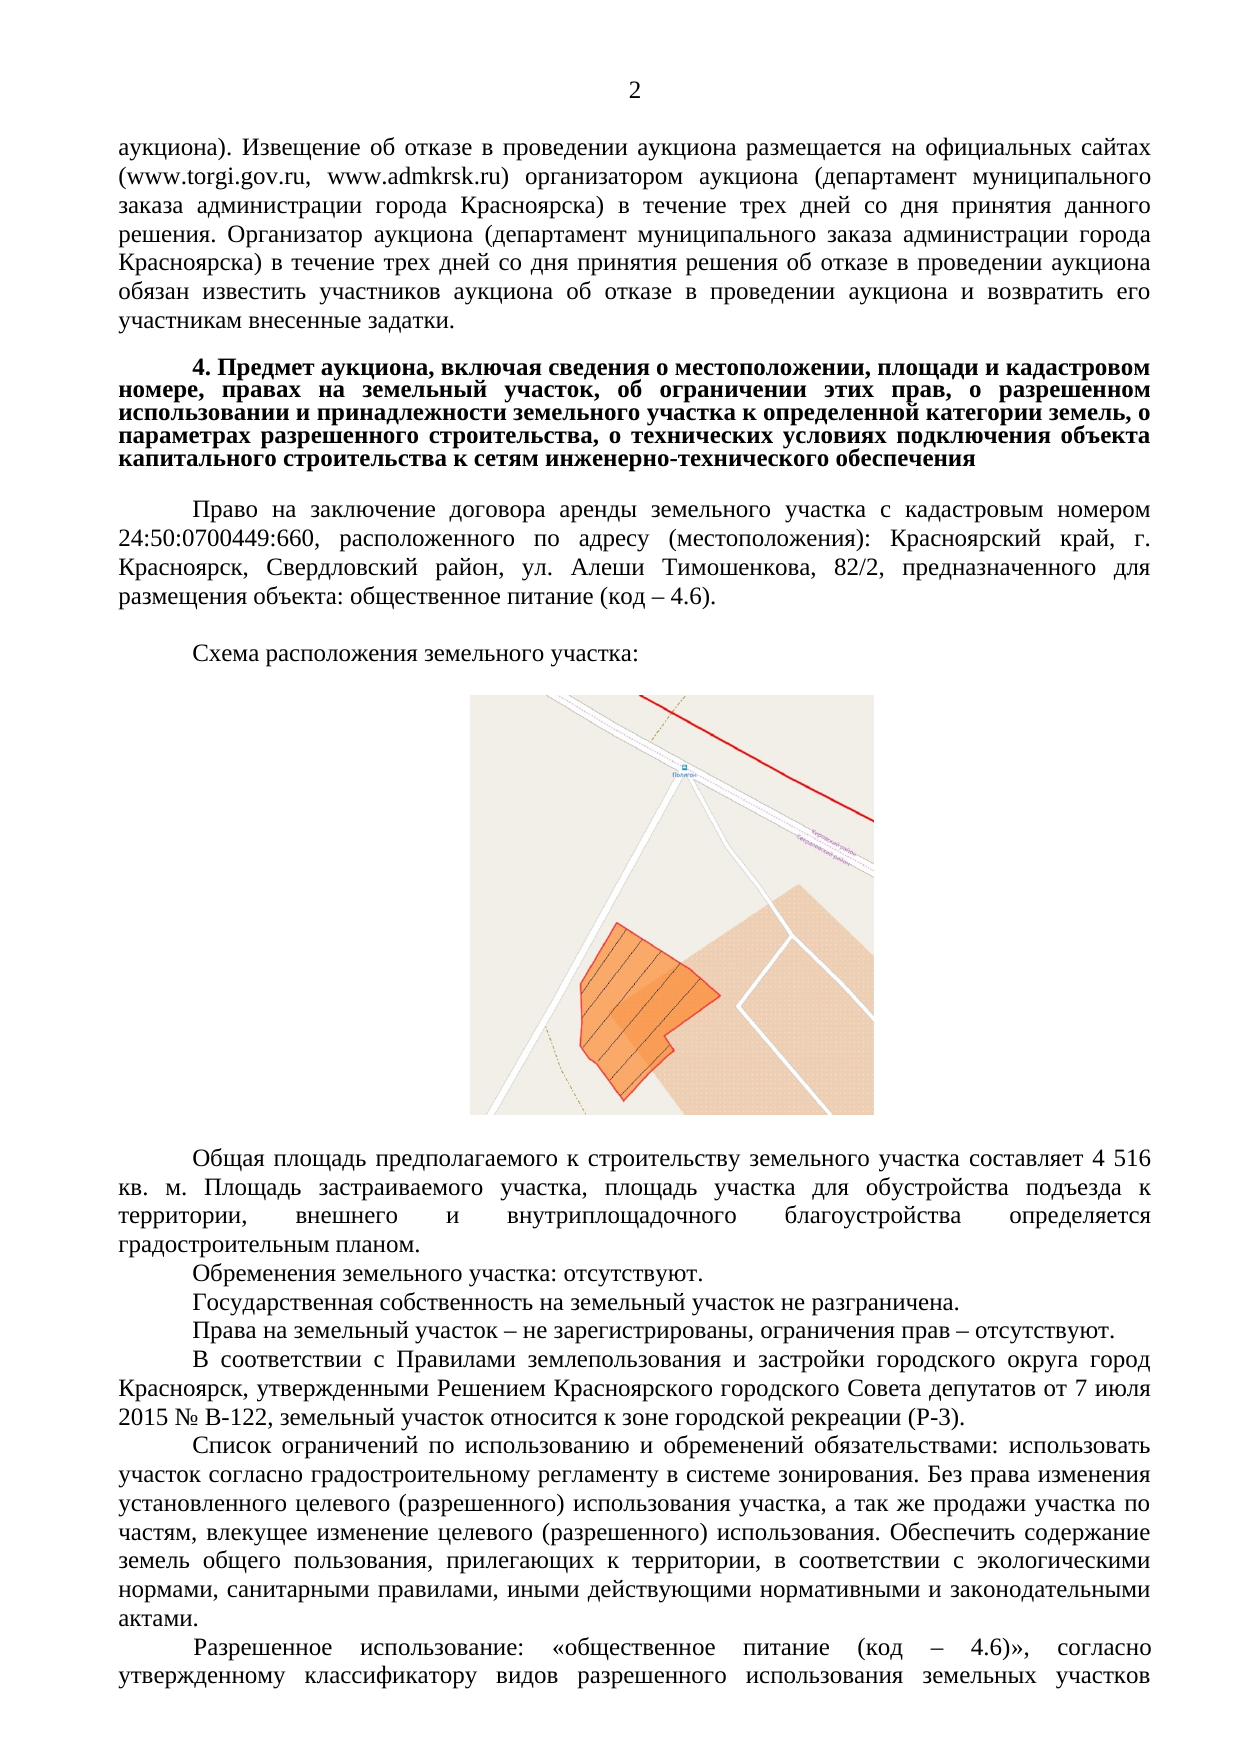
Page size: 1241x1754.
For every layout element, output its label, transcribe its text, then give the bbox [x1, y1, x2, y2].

text Право на заключение договора аренды земельного участка с кадастровым номером 24:50:0700449:660, расположенного по адресу (местоположения): Красноярский край, г. Красноярск, Свердловский район, ул. Алеши Тимошенкова, 82/2, предназначенного для размещения объекта: общественное питание (код – 4.6). [118, 494, 1152, 609]
text Права на земельный участок – не зарегистрированы, ограничения прав – отсутствуют. [118, 1315, 1152, 1344]
text В соответствии с Правилами землепользования и застройки городского округа город Красноярск, утвержденными Решением Красноярского городского Совета депутатов от 7 июля 2015 № В-122, земельный участок относится к зоне городской рекреации (Р-3). [118, 1344, 1152, 1430]
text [118, 1632, 1152, 1689]
picture [469, 695, 874, 1115]
title 4. Предмет аукциона, включая сведения о местоположении, площади и кадастровом номере, правах на земельный участок, об ограничении этих прав, о разрешенном использовании и принадлежности земельного участка к определенной категории земель, о параметрах разрешенного строительства, о технических условиях подключения объекта капитального строительства к сетям инженерно-технического обеспечения [118, 357, 1152, 472]
text Общая площадь предполагаемого к строительству земельного участка составляет 4 516 кв. м. Площадь застраиваемого участка, площадь участка для обустройства подъезда к территории, внешнего и внутриплощадочного благоустройства определяется градостроительным планом. [118, 1143, 1152, 1258]
text Государственная собственность на земельный участок не разграничена. [118, 1287, 1152, 1315]
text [118, 132, 1152, 334]
text Схема расположения земельного участка: [118, 638, 1152, 667]
text Список ограничений по использованию и обременений обязательствами: использовать участок согласно градостроительному регламенту в системе зонирования. Без права изменения установленного целевого (разрешенного) использования участка, а так же продажи участка по частям, влекущее изменение целевого (разрешенного) использования. Обеспечить содержание земель общего пользования, прилегающих к территории, в соответствии с экологическими нормами, санитарными правилами, иными действующими нормативными и законодательными актами. [118, 1430, 1152, 1632]
text Обременения земельного участка: отсутствуют. [118, 1258, 1152, 1287]
